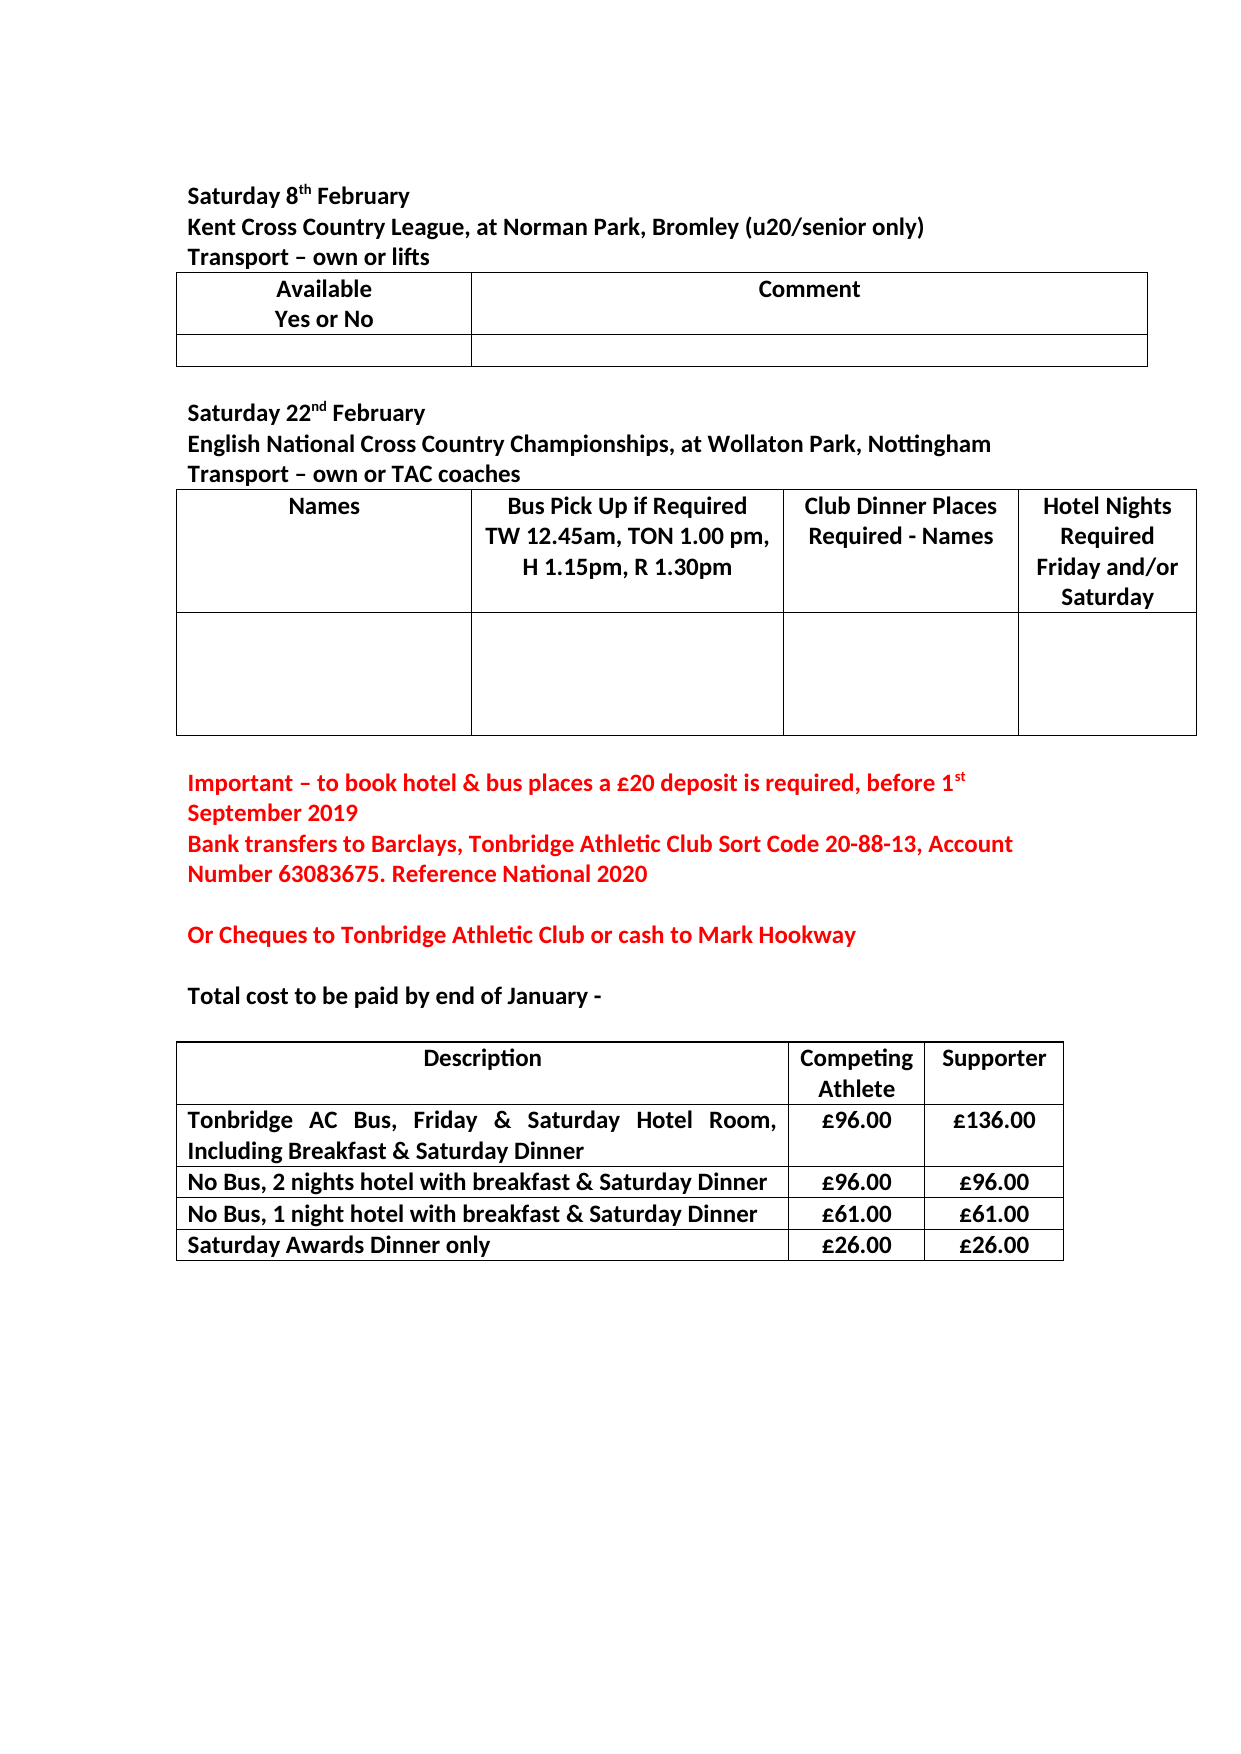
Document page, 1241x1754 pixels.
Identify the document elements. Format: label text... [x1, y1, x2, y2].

text Kent Cross Country League, at Norman Park, Bromley (u20/senior only) [187, 211, 1053, 242]
text Total cost to be paid by end of January - [187, 980, 1053, 1011]
text Transport – own or lifts [187, 242, 1053, 272]
text Transport – own or TAC coaches [187, 458, 1053, 489]
table_cell £26.00 [925, 1230, 1063, 1260]
table_header Hotel Nights Required Friday and/or Saturday [1019, 490, 1196, 612]
table_header Names [177, 490, 471, 612]
table_cell £26.00 [789, 1230, 924, 1260]
table_cell [177, 613, 471, 735]
text Important – to book hotel & bus places a £20 deposit is required, before 1st September 2019 [187, 767, 1053, 828]
text Or Cheques to Tonbridge Athletic Club or cash to Mark Hookway [187, 919, 1053, 950]
table_header Bus Pick Up if Required TW 12.45am, TON 1.00 pm, H 1.15pm, R 1.30pm [472, 490, 783, 612]
table_cell £96.00 [789, 1167, 924, 1197]
table_cell Tonbridge AC Bus, Friday & Saturday Hotel Room, Including Breakfast & Saturday Dinner [177, 1105, 788, 1166]
text Saturday 8th February [187, 181, 1053, 211]
table_header Description [177, 1043, 788, 1103]
text Saturday 22nd February [187, 397, 1053, 428]
table_cell £61.00 [925, 1198, 1063, 1229]
table_cell [1019, 613, 1196, 735]
table_header Supporter [925, 1043, 1063, 1103]
table_cell £136.00 [925, 1105, 1063, 1166]
table_cell No Bus, 2 nights hotel with breakfast & Saturday Dinner [177, 1167, 788, 1197]
table_cell No Bus, 1 night hotel with breakfast & Saturday Dinner [177, 1198, 788, 1229]
table_cell [472, 613, 783, 735]
table_header Competing Athlete [789, 1043, 924, 1103]
table_header Club Dinner Places Required - Names [784, 490, 1018, 612]
table_cell £96.00 [925, 1167, 1063, 1197]
table_cell £96.00 [789, 1105, 924, 1166]
table_cell [177, 335, 471, 366]
table_cell [472, 335, 1147, 366]
table_header Comment [472, 273, 1147, 334]
table_cell [784, 613, 1018, 735]
table_header Available Yes or No [177, 273, 471, 334]
text English National Cross Country Championships, at Wollaton Park, Nottingham [187, 428, 1053, 458]
table_cell Saturday Awards Dinner only [177, 1230, 788, 1260]
table_cell £61.00 [789, 1198, 924, 1229]
text Bank transfers to Barclays, Tonbridge Athletic Club Sort Code 20-88-13, Account Number 63083675. Reference National 2020 [187, 828, 1053, 889]
